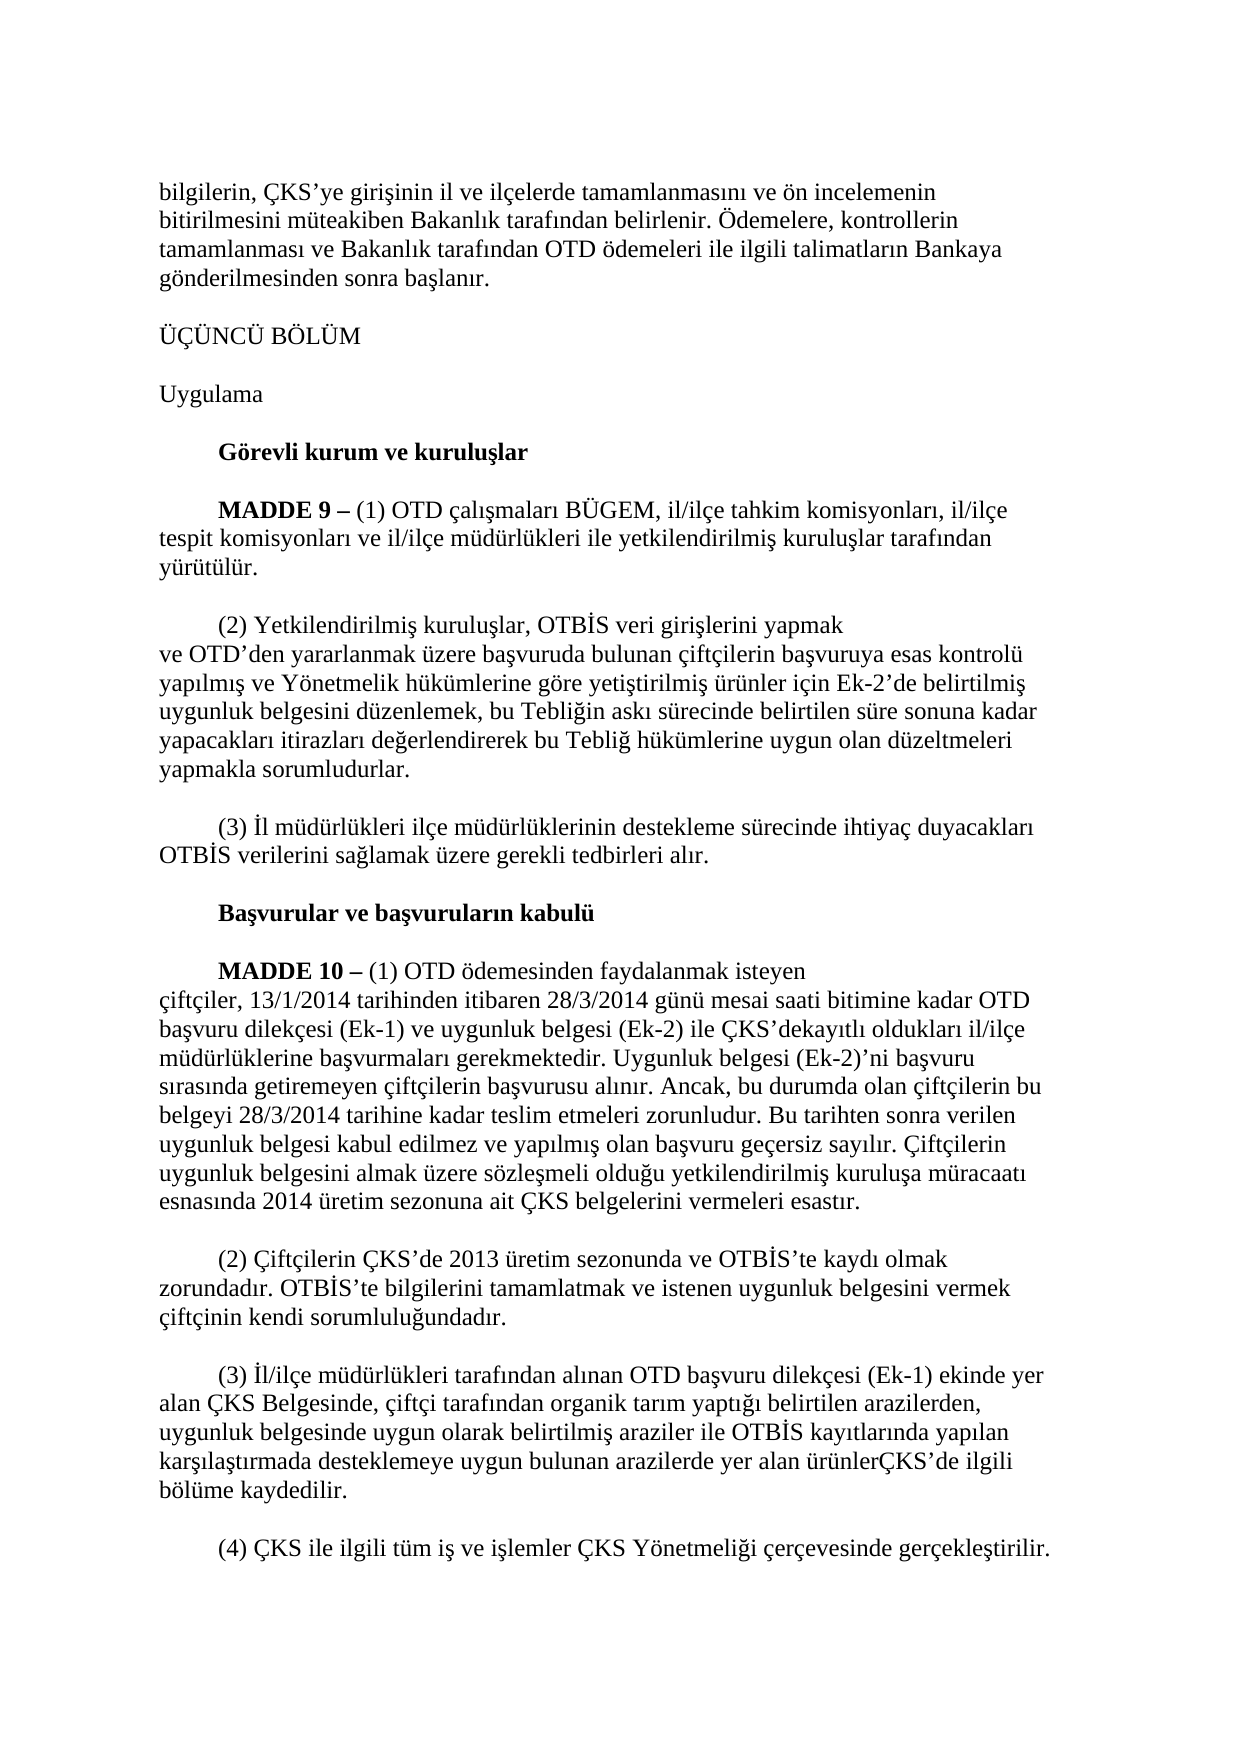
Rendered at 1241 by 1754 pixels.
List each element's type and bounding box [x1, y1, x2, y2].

table_cell [148, 148, 1063, 1591]
